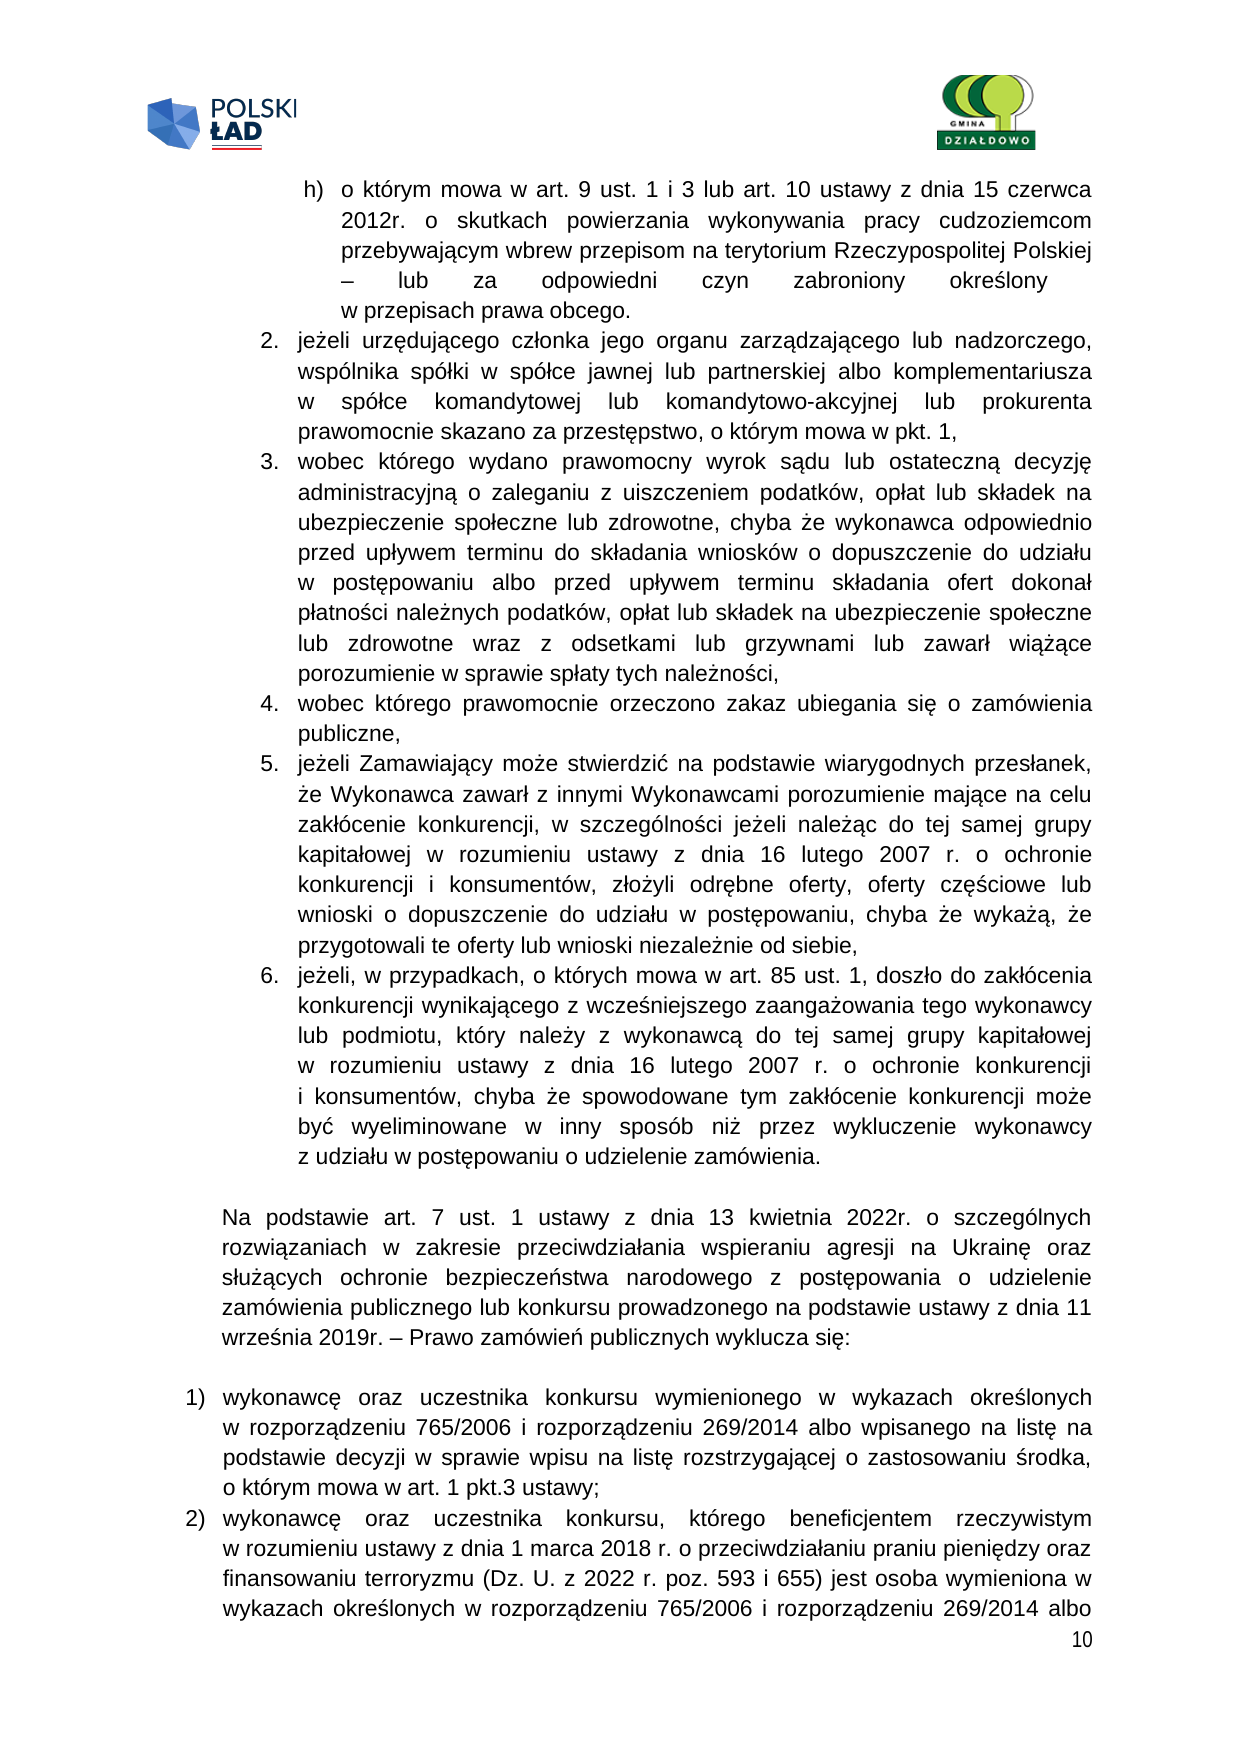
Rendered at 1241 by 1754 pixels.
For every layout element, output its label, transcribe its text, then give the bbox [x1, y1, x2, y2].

list jeżeli Zamawiający może stwierdzić na podstawie wiarygodnych przesłanek, że Wykonawca zawarł z innymi Wykonawcami porozumienie mające na celu zakłócenie konkurencji, w szczególności jeżeli należąc do tej samej grupy kapitałowej w rozumieniu ustawy z dnia 16 lutego 2007 r. o ochronie konkurencji i konsumentów, złożyli odrębne oferty, oferty częściowe lub wnioski o dopuszczenie do udziału w postępowaniu, chyba że wykażą, że przygotowali te oferty lub wnioski niezależnie od siebie, [260, 750, 1092, 958]
list o którym mowa w art. 9 ust. 1 i 3 lub art. 10 ustawy z dnia 15 czerwca 2012r. o skutkach powierzania wykonywania pracy cudzoziemcom przebywającym wbrew przepisom na terytorium Rzeczypospolitej Polskiej – lub za odpowiedni czyn zabroniony określony w przepisach prawa obcego. [303, 176, 1092, 323]
list jeżeli, w przypadkach, o których mowa w art. 85 ust. 1, doszło do zakłócenia konkurencji wynikającego z wcześniejszego zaangażowania tego wykonawcy lub podmiotu, który należy z wykonawcą do tej samej grupy kapitałowej w rozumieniu ustawy z dnia 16 lutego 2007 r. o ochronie konkurencji i konsumentów, chyba że spowodowane tym zakłócenie konkurencji może być wyeliminowane w inny sposób niż przez wykluczenie wykonawcy z udziału w postępowaniu o udzielenie zamówienia. [260, 962, 1092, 1169]
list jeżeli urzędującego członka jego organu zarządzającego lub nadzorczego, wspólnika spółki w spółce jawnej lub partnerskiej albo komplementariusza w spółce komandytowej lub komandytowo-akcyjnej lub prokurenta prawomocnie skazano za przestępstwo, o którym mowa w pkt. 1, [260, 327, 1092, 444]
picture [147, 98, 297, 150]
list wobec którego prawomocnie orzeczono zakaz ubiegania się o zamówienia publiczne, [260, 690, 1092, 746]
picture [937, 75, 1036, 150]
text Na podstawie art. 7 ust. 1 ustawy z dnia 13 kwietnia 2022r. o szczególnych rozwiązaniach w zakresie przeciwdziałania wspieraniu agresji na Ukrainę oraz służących ochronie bezpieczeństwa narodowego z postępowania o udzielenie zamówienia publicznego lub konkursu prowadzonego na podstawie ustawy z dnia 11 września 2019r. – Prawo zamówień publicznych wyklucza się: [222, 1203, 1092, 1351]
list wykonawcę oraz uczestnika konkursu wymienionego w wykazach określonych w rozporządzeniu 765/2006 i rozporządzeniu 269/2014 albo wpisanego na listę na podstawie decyzji w sprawie wpisu na listę rozstrzygającej o zastosowaniu środka, o którym mowa w art. 1 pkt.3 ustawy; [185, 1384, 1092, 1501]
list wobec którego wydano prawomocny wyrok sądu lub ostateczną decyzję administracyjną o zaleganiu z uiszczeniem podatków, opłat lub składek na ubezpieczenie społeczne lub zdrowotne, chyba że wykonawca odpowiednio przed upływem terminu do składania wniosków o dopuszczenie do udziału w postępowaniu albo przed upływem terminu składania ofert dokonał płatności należnych podatków, opłat lub składek na ubezpieczenie społeczne lub zdrowotne wraz z odsetkami lub grzywnami lub zawarł wiążące porozumienie w sprawie spłaty tych należności, [260, 448, 1092, 686]
